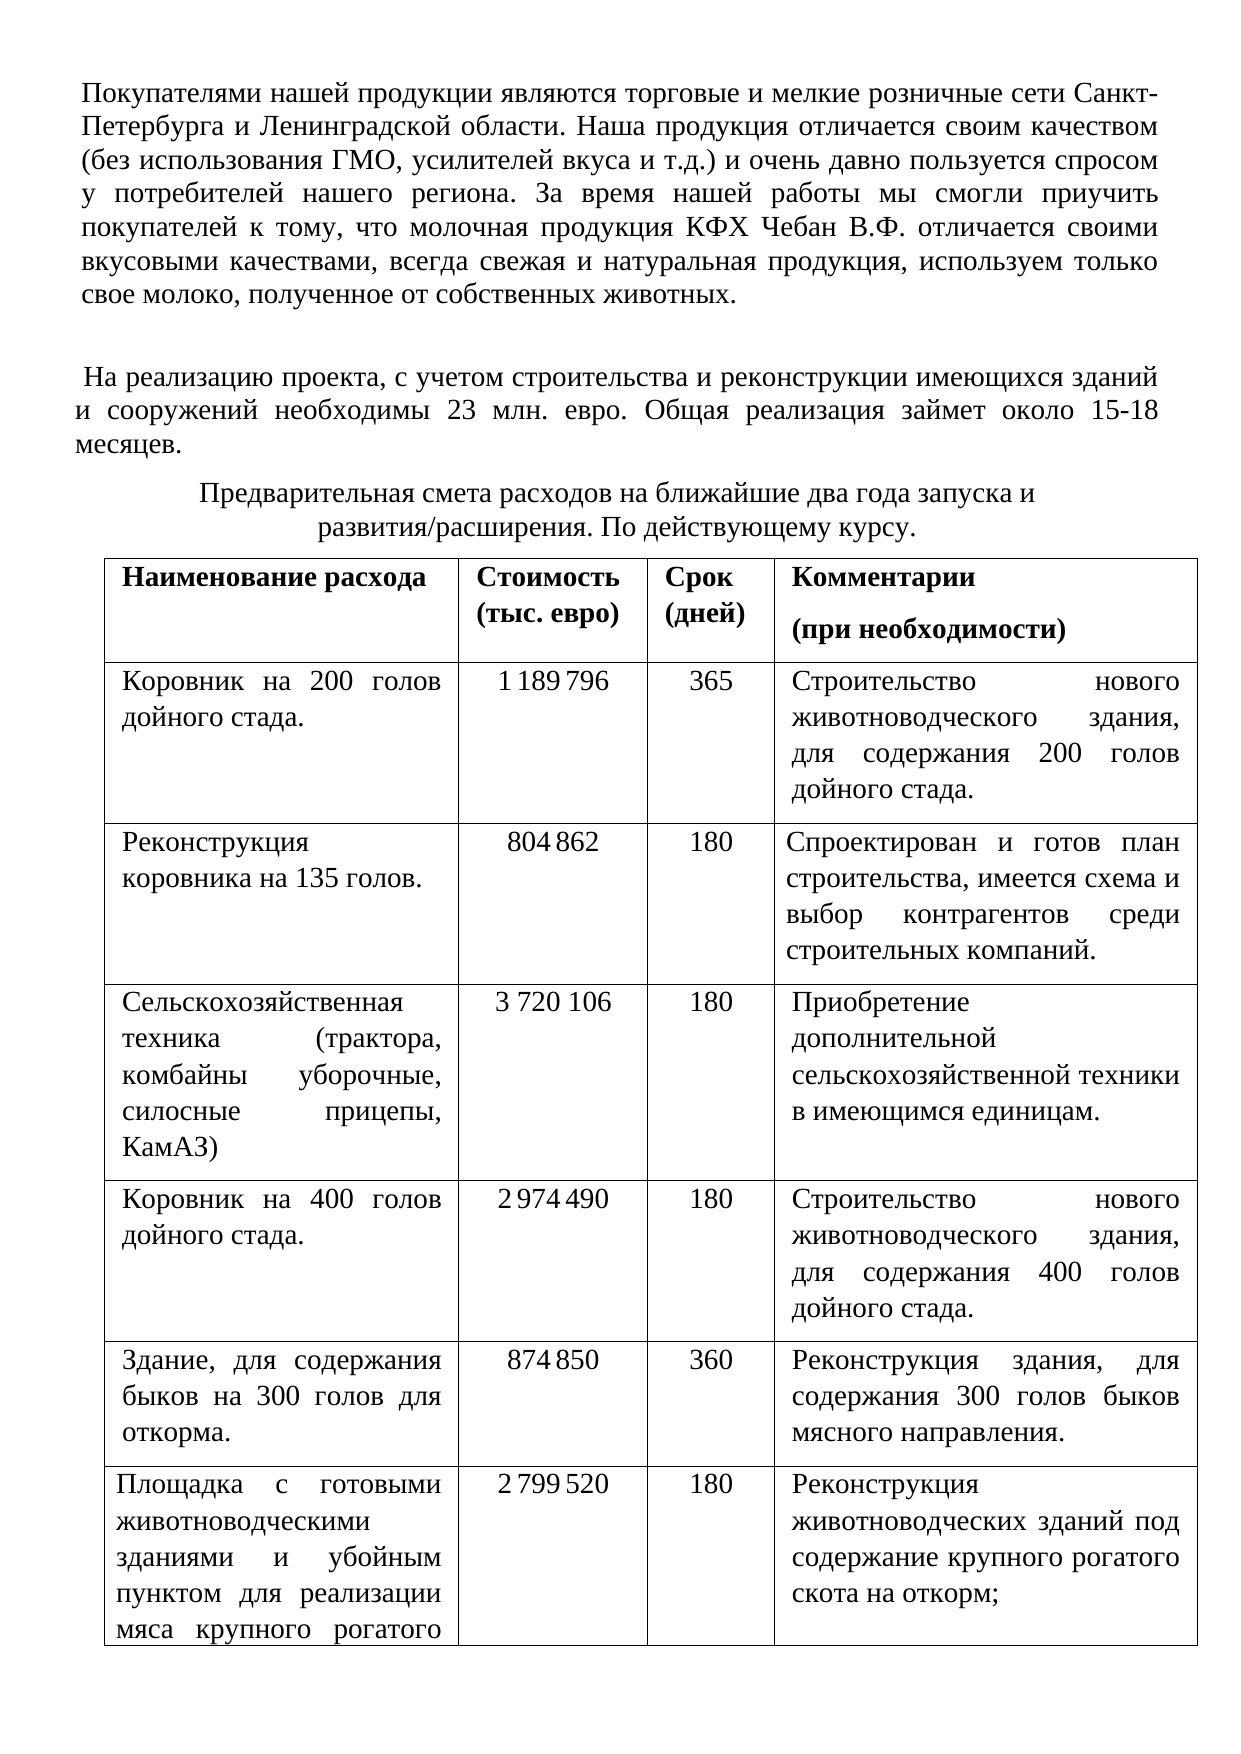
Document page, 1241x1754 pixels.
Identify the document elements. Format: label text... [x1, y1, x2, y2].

table_header Стоимость (тыс. евро) [459, 559, 647, 662]
table_cell 180 [648, 1467, 774, 1645]
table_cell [105, 1467, 458, 1645]
table_header Срок (дней) [648, 559, 774, 662]
table_cell 180 [648, 985, 774, 1180]
table_cell 804 862 [459, 824, 647, 983]
table_cell Приобретение дополнительной сельскохозяйственной техники в имеющимся единицам. [775, 985, 1197, 1180]
table_cell 1 189 796 [459, 663, 647, 823]
table_cell 874 850 [459, 1342, 647, 1466]
table_cell Сельскохозяйственная техника (трактора, комбайны уборочные, силосные прицепы, КамАЗ) [105, 985, 458, 1180]
table_cell 365 [648, 663, 774, 823]
table_cell Здание, для содержания быков на 300 голов для откорма. [105, 1342, 458, 1466]
table_cell Реконструкция коровника на 135 голов. [105, 824, 458, 983]
table_cell Коровник на 200 голов дойного стада. [105, 663, 458, 823]
table_cell Строительство нового животноводческого здания, для содержания 200 голов дойного стада. [775, 663, 1197, 823]
table_header Комментарии (при необходимости) [775, 559, 1197, 662]
table_cell Строительство нового животноводческого здания, для содержания 400 голов дойного стада. [775, 1181, 1197, 1341]
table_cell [775, 1467, 1197, 1645]
table_cell 2 799 520 [459, 1467, 647, 1645]
table_cell Коровник на 400 голов дойного стада. [105, 1181, 458, 1341]
table_cell 2 974 490 [459, 1181, 647, 1341]
text Покупателями нашей продукции являются торговые и мелкие розничные сети Санкт-Петербурга и Ленинградской области. Наша продукция отличается своим качеством (без использования ГМО, усилителей вкуса и т.д.) и очень давно пользуется спросом у потребителей нашего региона. За время нашей работы мы смогли приучить покупателей к тому, что молочная продукция КФХ Чебан В.Ф. отличается своими вкусовыми качествами, всегда свежая и натуральная продукция, используем только свое молоко, полученное от собственных животных. [81, 75, 1159, 310]
text Предварительная смета расходов на ближайшие два года запуска и развития/расширения. По действующему курсу. [75, 475, 1159, 542]
table_cell Реконструкция здания, для содержания 300 голов быков мясного направления. [775, 1342, 1197, 1466]
text На реализацию проекта, с учетом строительства и реконструкции имеющихся зданий и сооружений необходимы 23 млн. евро. Общая реализация займет около 15-18 месяцев. [75, 325, 1159, 459]
table_cell Спроектирован и готов план строительства, имеется схема и выбор контрагентов среди строительных компаний. [775, 824, 1197, 983]
table_cell 3 720 106 [459, 985, 647, 1180]
table_cell 180 [648, 1181, 774, 1341]
table_header Наименование расхода [105, 559, 458, 662]
table_cell 180 [648, 824, 774, 983]
table_cell 360 [648, 1342, 774, 1466]
